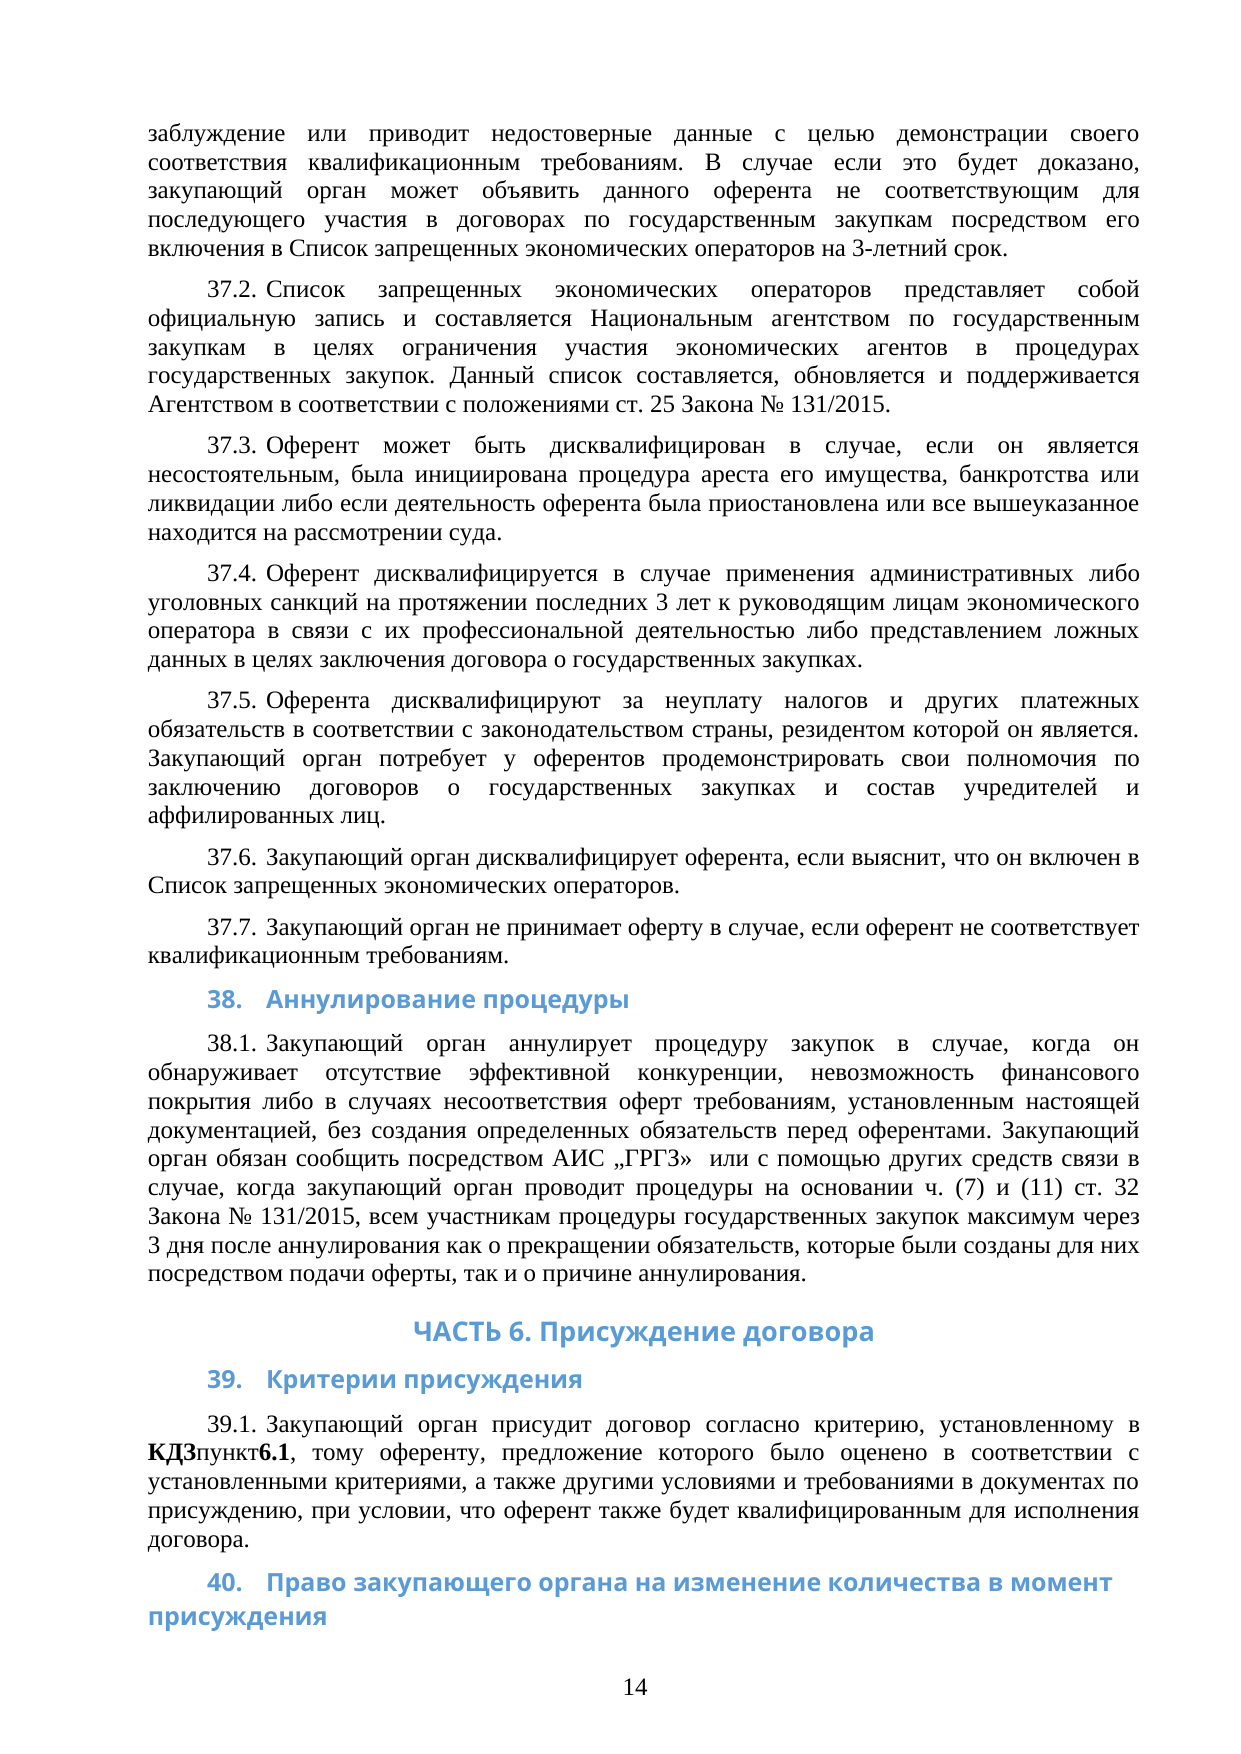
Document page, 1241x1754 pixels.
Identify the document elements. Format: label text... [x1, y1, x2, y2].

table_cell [136, 1362, 1152, 1633]
table_cell ЧАСТЬ 6. Присуждение договора [136, 1300, 1152, 1362]
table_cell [136, 118, 1152, 1300]
